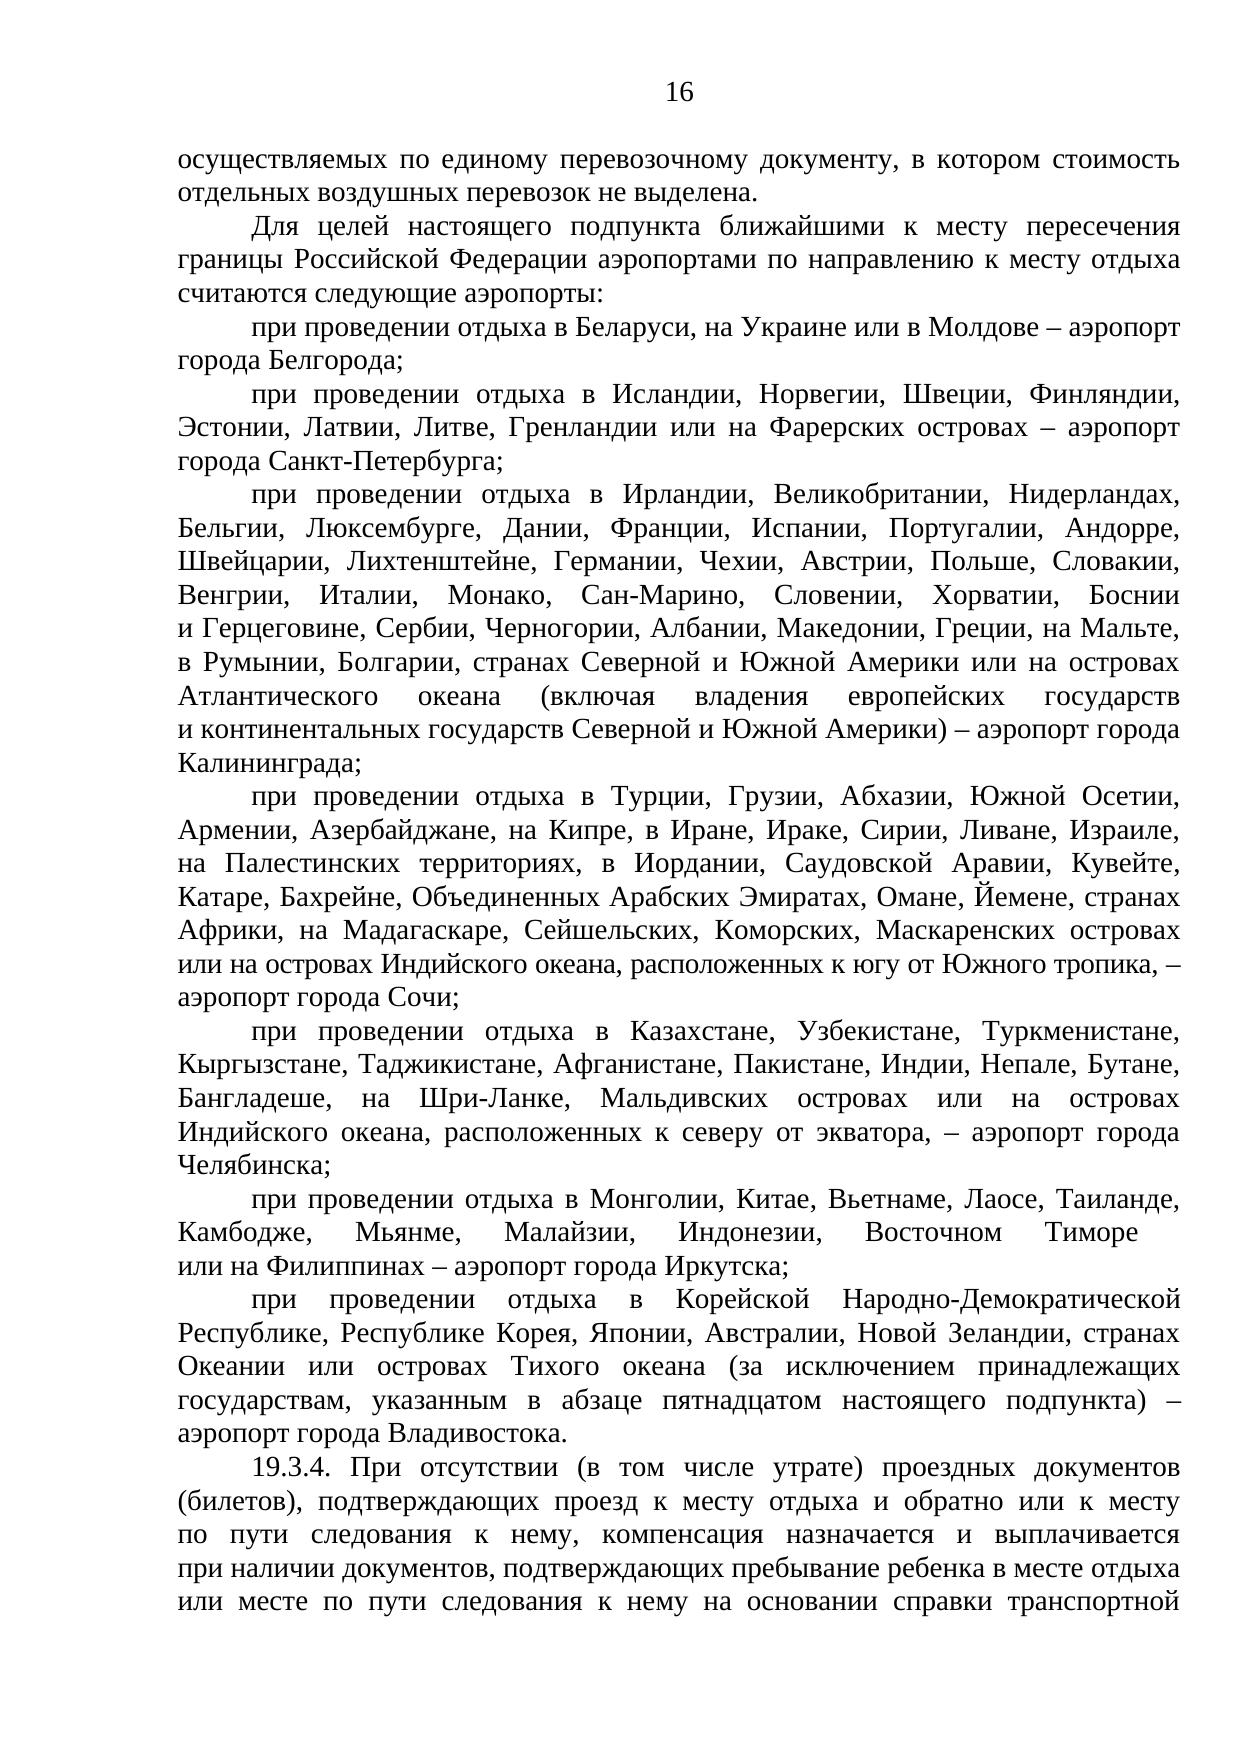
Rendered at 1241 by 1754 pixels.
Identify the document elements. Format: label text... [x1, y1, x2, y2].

text при проведении отдыха в Монголии, Китае, Вьетнаме, Лаосе, Таиланде, Камбодже, Мьянме, Малайзии, Индонезии, Восточном Тиморе или на Филиппинах – аэропорт города Иркутска; [177, 1181, 1181, 1281]
text при проведении отдыха в Исландии, Норвегии, Швеции, Финляндии, Эстонии, Латвии, Литве, Гренландии или на Фарерских островах – аэропорт города Санкт-Петербурга; [177, 376, 1181, 476]
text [177, 141, 1181, 208]
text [177, 1449, 1181, 1617]
text при проведении отдыха в Корейской Народно-Демократической Республике, Республике Корея, Японии, Австралии, Новой Зеландии, странах Океании или островах Тихого океана (за исключением принадлежащих государствам, указанным в абзаце пятнадцатом настоящего подпункта) – аэропорт города Владивостока. [177, 1281, 1181, 1449]
text при проведении отдыха в Турции, Грузии, Абхазии, Южной Осетии, Армении, Азербайджане, на Кипре, в Иране, Ираке, Сирии, Ливане, Израиле, на Палестинских территориях, в Иордании, Саудовской Аравии, Кувейте, Катаре, Бахрейне, Объединенных Арабских Эмиратах, Омане, Йемене, странах Африки, на Мадагаскаре, Сейшельских, Коморских, Маскаренских островах или на островах Индийского океана, расположенных к югу от Южного тропика, – аэропорт города Сочи; [177, 778, 1181, 1013]
text при проведении отдыха в Беларуси, на Украине или в Молдове – аэропорт города Белгорода; [177, 309, 1181, 376]
text при проведении отдыха в Ирландии, Великобритании, Нидерландах, Бельгии, Люксембурге, Дании, Франции, Испании, Португалии, Андорре, Швейцарии, Лихтенштейне, Германии, Чехии, Австрии, Польше, Словакии, Венгрии, Италии, Монако, Сан-Марино, Словении, Хорватии, Боснии и Герцеговине, Сербии, Черногории, Албании, Македонии, Греции, на Мальте, в Румынии, Болгарии, странах Северной и Южной Америки или на островах Атлантического океана (включая владения европейских государств и континентальных государств Северной и Южной Америки) – аэропорт города Калининграда; [177, 476, 1181, 778]
text при проведении отдыха в Казахстане, Узбекистане, Туркменистане, Кыргызстане, Таджикистане, Афганистане, Пакистане, Индии, Непале, Бутане, Бангладеше, на Шри-Ланке, Мальдивских островах или на островах Индийского океана, расположенных к северу от экватора, – аэропорт города Челябинска; [177, 1013, 1181, 1181]
text Для целей настоящего подпункта ближайшими к месту пересечения границы Российской Федерации аэропортами по направлению к месту отдыха считаются следующие аэропорты: [177, 208, 1181, 309]
